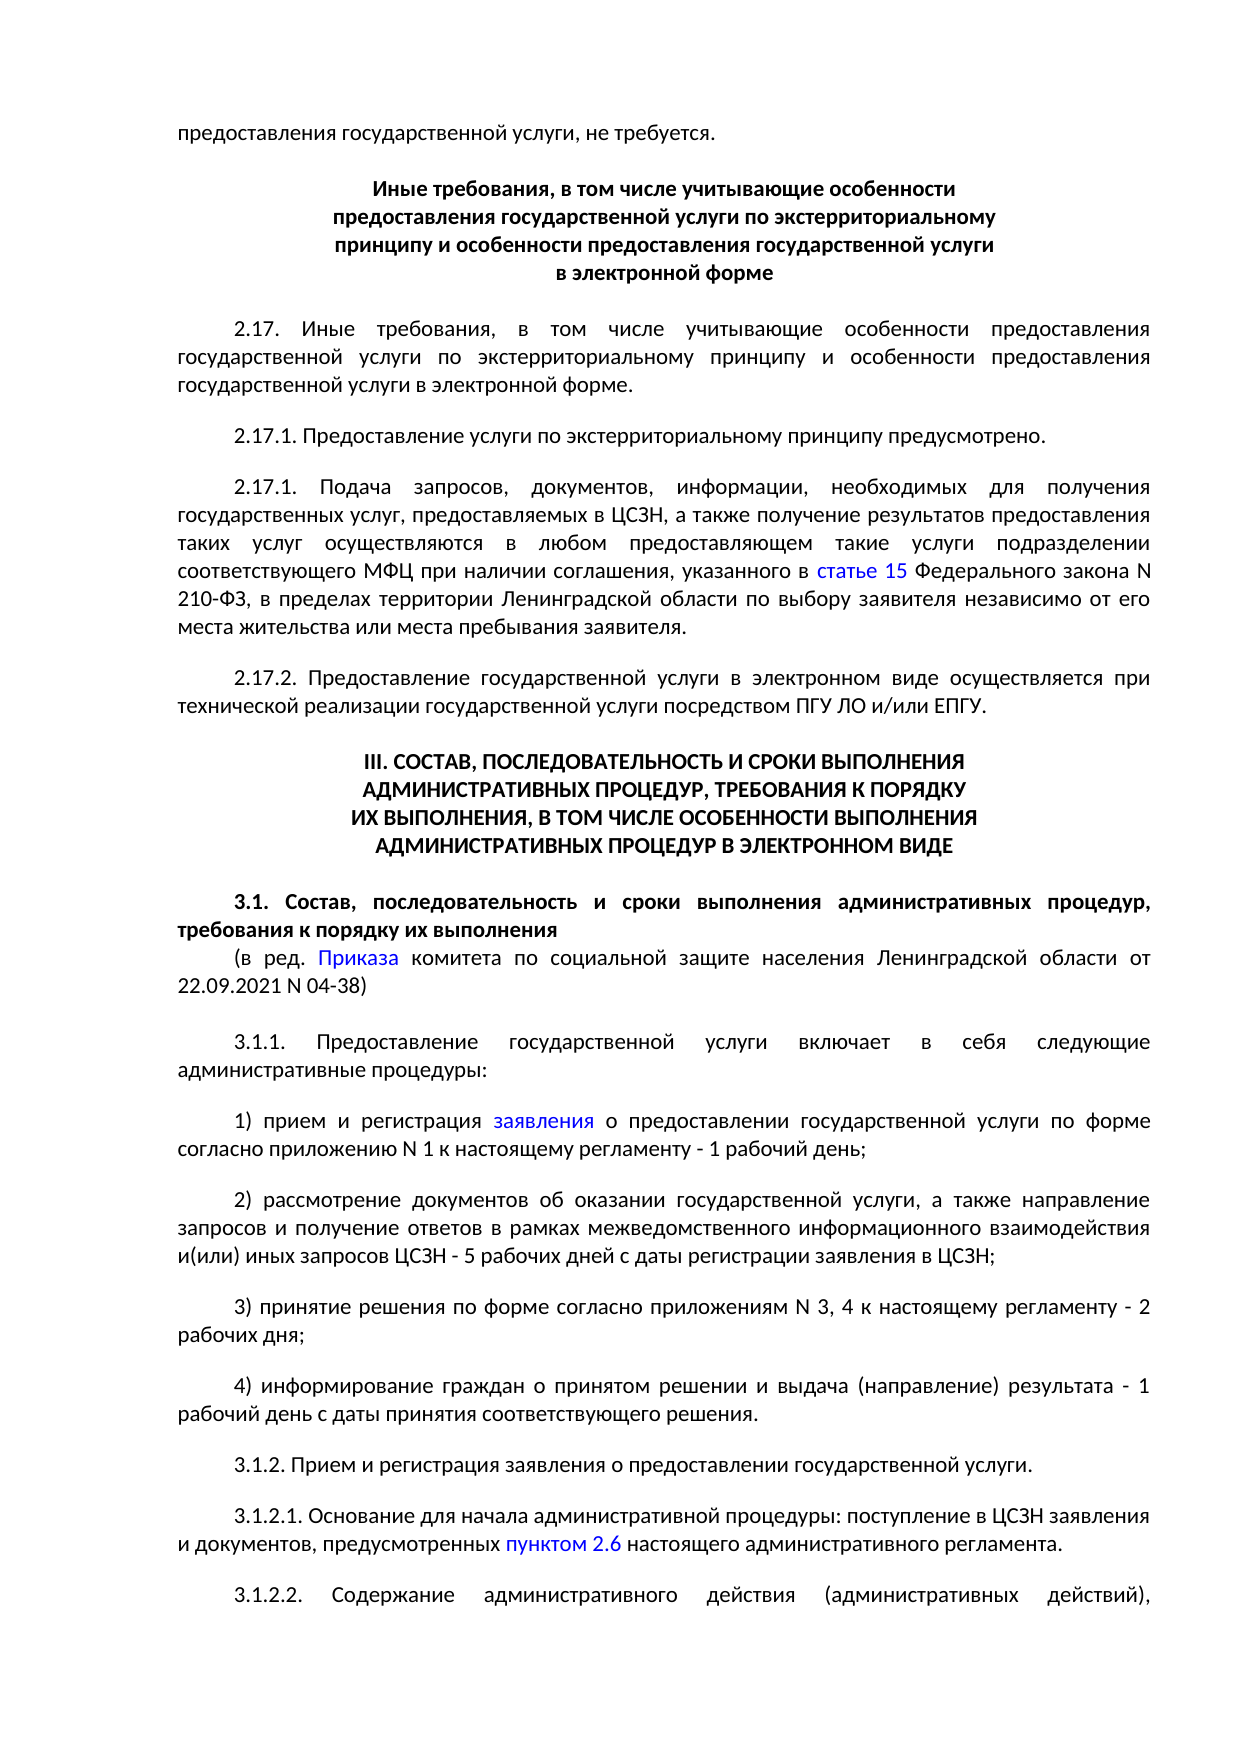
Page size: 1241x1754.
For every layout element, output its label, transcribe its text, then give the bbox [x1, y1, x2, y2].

title АДМИНИСТРАТИВНЫХ ПРОЦЕДУР, ТРЕБОВАНИЯ К ПОРЯДКУ [177, 775, 1152, 803]
text 2.17.1. Предоставление услуги по экстерриториальному принципу предусмотрено. [177, 421, 1152, 449]
text (в ред. Приказа комитета по социальной защите населения Ленинградской области от 22.09.2021 N 04-38) [177, 943, 1152, 999]
text 3) принятие решения по форме согласно приложениям N 3, 4 к настоящему регламенту - 2 рабочих дня; [177, 1292, 1152, 1348]
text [177, 118, 1152, 146]
title АДМИНИСТРАТИВНЫХ ПРОЦЕДУР В ЭЛЕКТРОННОМ ВИДЕ [177, 831, 1152, 859]
text 2) рассмотрение документов об оказании государственной услуги, а также направление запросов и получение ответов в рамках межведомственного информационного взаимодействия и(или) иных запросов ЦСЗН - 5 рабочих дней с даты регистрации заявления в ЦСЗН; [177, 1185, 1152, 1269]
title ИХ ВЫПОЛНЕНИЯ, В ТОМ ЧИСЛЕ ОСОБЕННОСТИ ВЫПОЛНЕНИЯ [177, 803, 1152, 831]
title предоставления государственной услуги по экстерриториальному [177, 202, 1152, 230]
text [177, 1580, 1152, 1608]
title III. СОСТАВ, ПОСЛЕДОВАТЕЛЬНОСТЬ И СРОКИ ВЫПОЛНЕНИЯ [177, 747, 1152, 775]
text 3.1.2.1. Основание для начала административной процедуры: поступление в ЦСЗН заявления и документов, предусмотренных пунктом 2.6 настоящего административного регламента. [177, 1501, 1152, 1557]
title в электронной форме [177, 258, 1152, 286]
text 3.1.2. Прием и регистрация заявления о предоставлении государственной услуги. [177, 1450, 1152, 1478]
title принципу и особенности предоставления государственной услуги [177, 230, 1152, 258]
text 2.17.1. Подача запросов, документов, информации, необходимых для получения государственных услуг, предоставляемых в ЦСЗН, а также получение результатов предоставления таких услуг осуществляются в любом предоставляющем такие услуги подразделении соответствующего МФЦ при наличии соглашения, указанного в статье 15 Федерального закона N 210-ФЗ, в пределах территории Ленинградской области по выбору заявителя независимо от его места жительства или места пребывания заявителя. [177, 472, 1152, 640]
text 2.17.2. Предоставление государственной услуги в электронном виде осуществляется при технической реализации государственной услуги посредством ПГУ ЛО и/или ЕПГУ. [177, 663, 1152, 719]
text 3.1.1. Предоставление государственной услуги включает в себя следующие административные процедуры: [177, 1027, 1152, 1083]
text 4) информирование граждан о принятом решении и выдача (направление) результата - 1 рабочий день с даты принятия соответствующего решения. [177, 1371, 1152, 1427]
text 2.17. Иные требования, в том числе учитывающие особенности предоставления государственной услуги по экстерриториальному принципу и особенности предоставления государственной услуги в электронной форме. [177, 314, 1152, 398]
title Иные требования, в том числе учитывающие особенности [177, 174, 1152, 202]
title 3.1. Состав, последовательность и сроки выполнения административных процедур, требования к порядку их выполнения [177, 887, 1152, 943]
text 1) прием и регистрация заявления о предоставлении государственной услуги по форме согласно приложению N 1 к настоящему регламенту - 1 рабочий день; [177, 1106, 1152, 1162]
